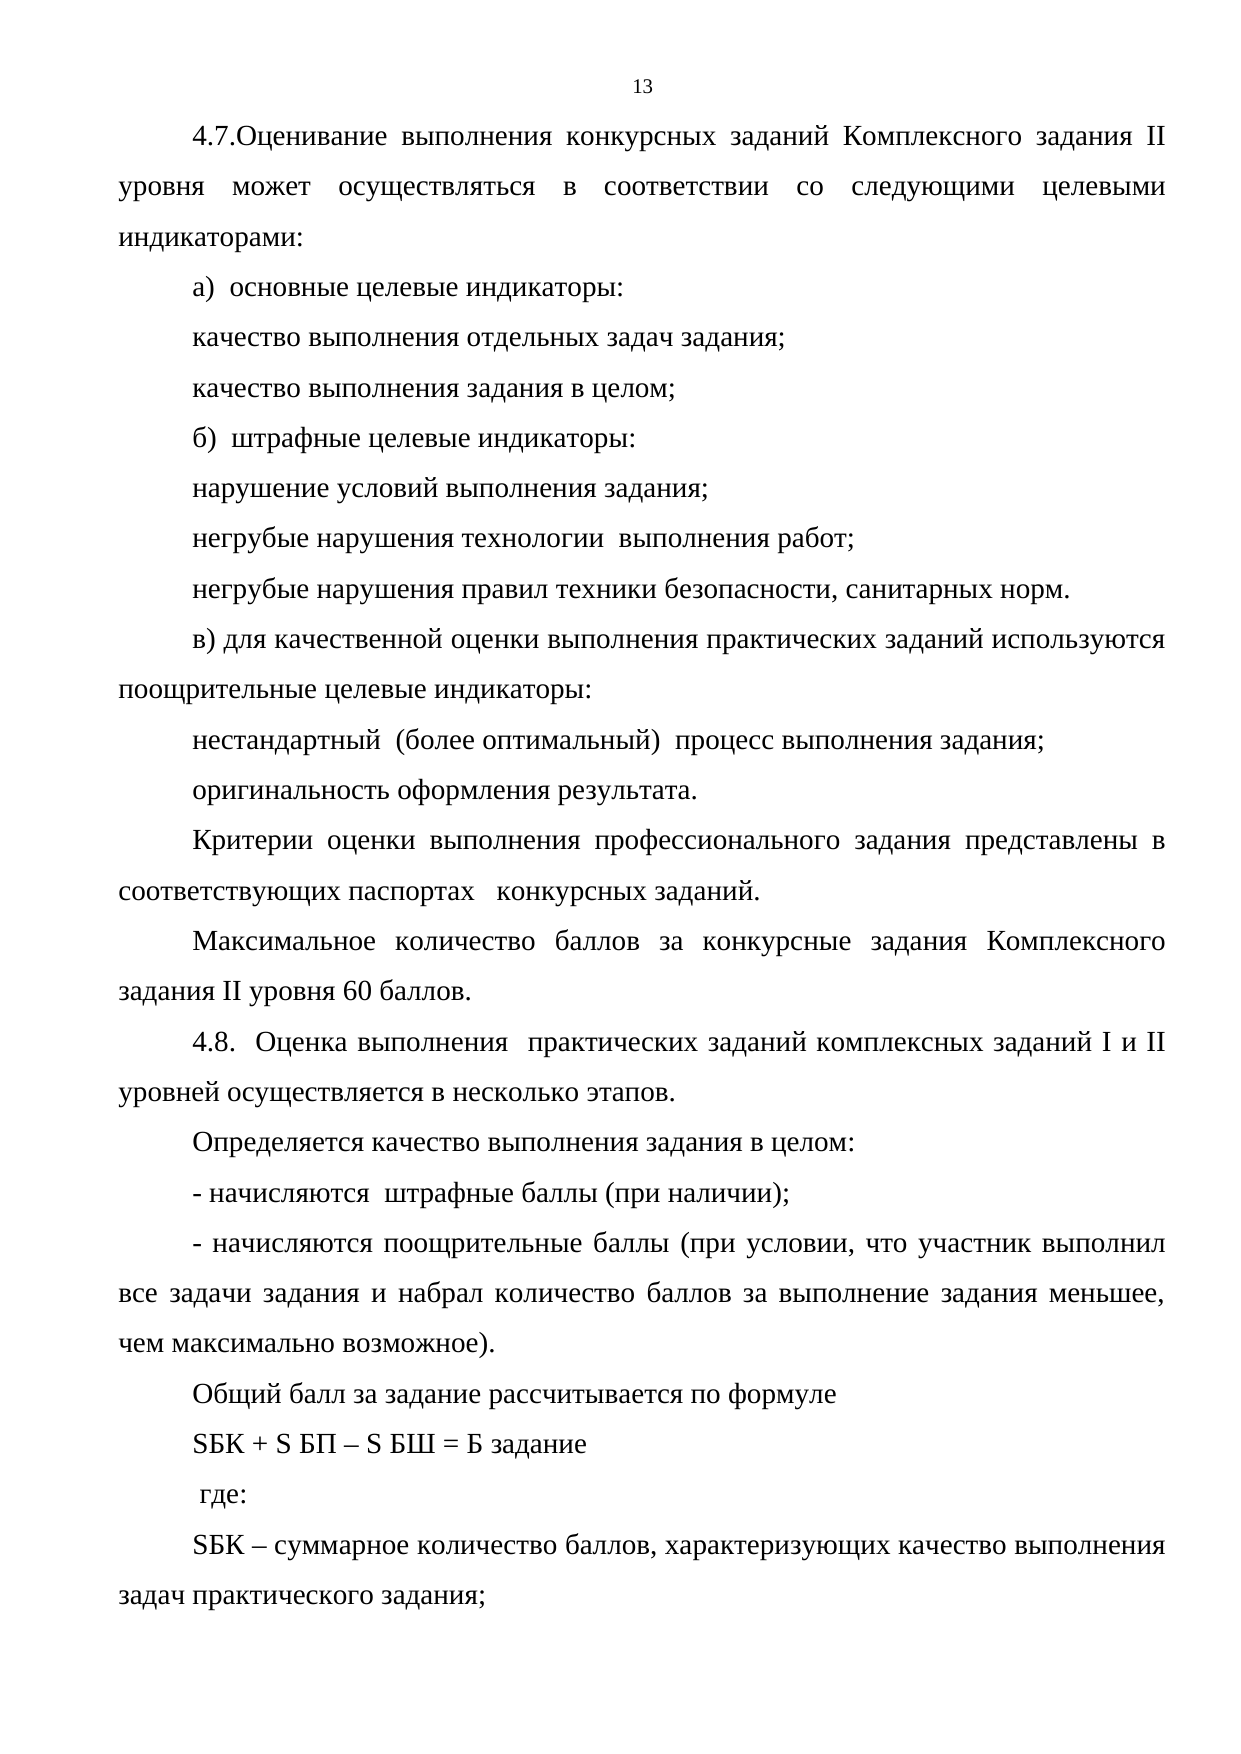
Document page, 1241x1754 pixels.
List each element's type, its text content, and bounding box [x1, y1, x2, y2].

text нарушение условий выполнения задания; [118, 470, 1167, 504]
text а) основные целевые индикаторы: [118, 269, 1167, 303]
text где: [118, 1477, 1167, 1510]
text качество выполнения отдельных задач задания; [118, 319, 1167, 353]
text негрубые нарушения правил техники безопасности, санитарных норм. [118, 571, 1167, 604]
text негрубые нарушения технологии выполнения работ; [118, 521, 1167, 554]
text оригинальность оформления результата. [118, 772, 1167, 806]
text 4.7.Оценивание выполнения конкурсных заданий Комплексного задания II уровня может осуществляться в соответствии со следующими целевыми индикаторами: [118, 118, 1167, 252]
text нестандартный (более оптимальный) процесс выполнения задания; [118, 722, 1167, 755]
text SБК – суммарное количество баллов, характеризующих качество выполнения задач практического задания; [118, 1527, 1167, 1611]
text б) штрафные целевые индикаторы: [118, 420, 1167, 453]
text 4.8. Оценка выполнения практических заданий комплексных заданий I и II уровней осуществляется в несколько этапов. [118, 1024, 1167, 1108]
text Максимальное количество баллов за конкурсные задания Комплексного задания II уровня 60 баллов. [118, 923, 1167, 1007]
text - начисляются штрафные баллы (при наличии); [118, 1175, 1167, 1208]
text в) для качественной оценки выполнения практических заданий используются поощрительные целевые индикаторы: [118, 621, 1167, 705]
text - начисляются поощрительные баллы (при условии, что участник выполнил все задачи задания и набрал количество баллов за выполнение задания меньшее, чем максимально возможное). [118, 1225, 1167, 1359]
text Критерии оценки выполнения профессионального задания представлены в соответствующих паспортах конкурсных заданий. [118, 822, 1167, 906]
text Определяется качество выполнения задания в целом: [118, 1124, 1167, 1158]
text SБК + S БП – S БШ = Б задание [118, 1426, 1167, 1460]
text Общий балл за задание рассчитывается по формуле [118, 1376, 1167, 1409]
text качество выполнения задания в целом; [118, 370, 1167, 403]
